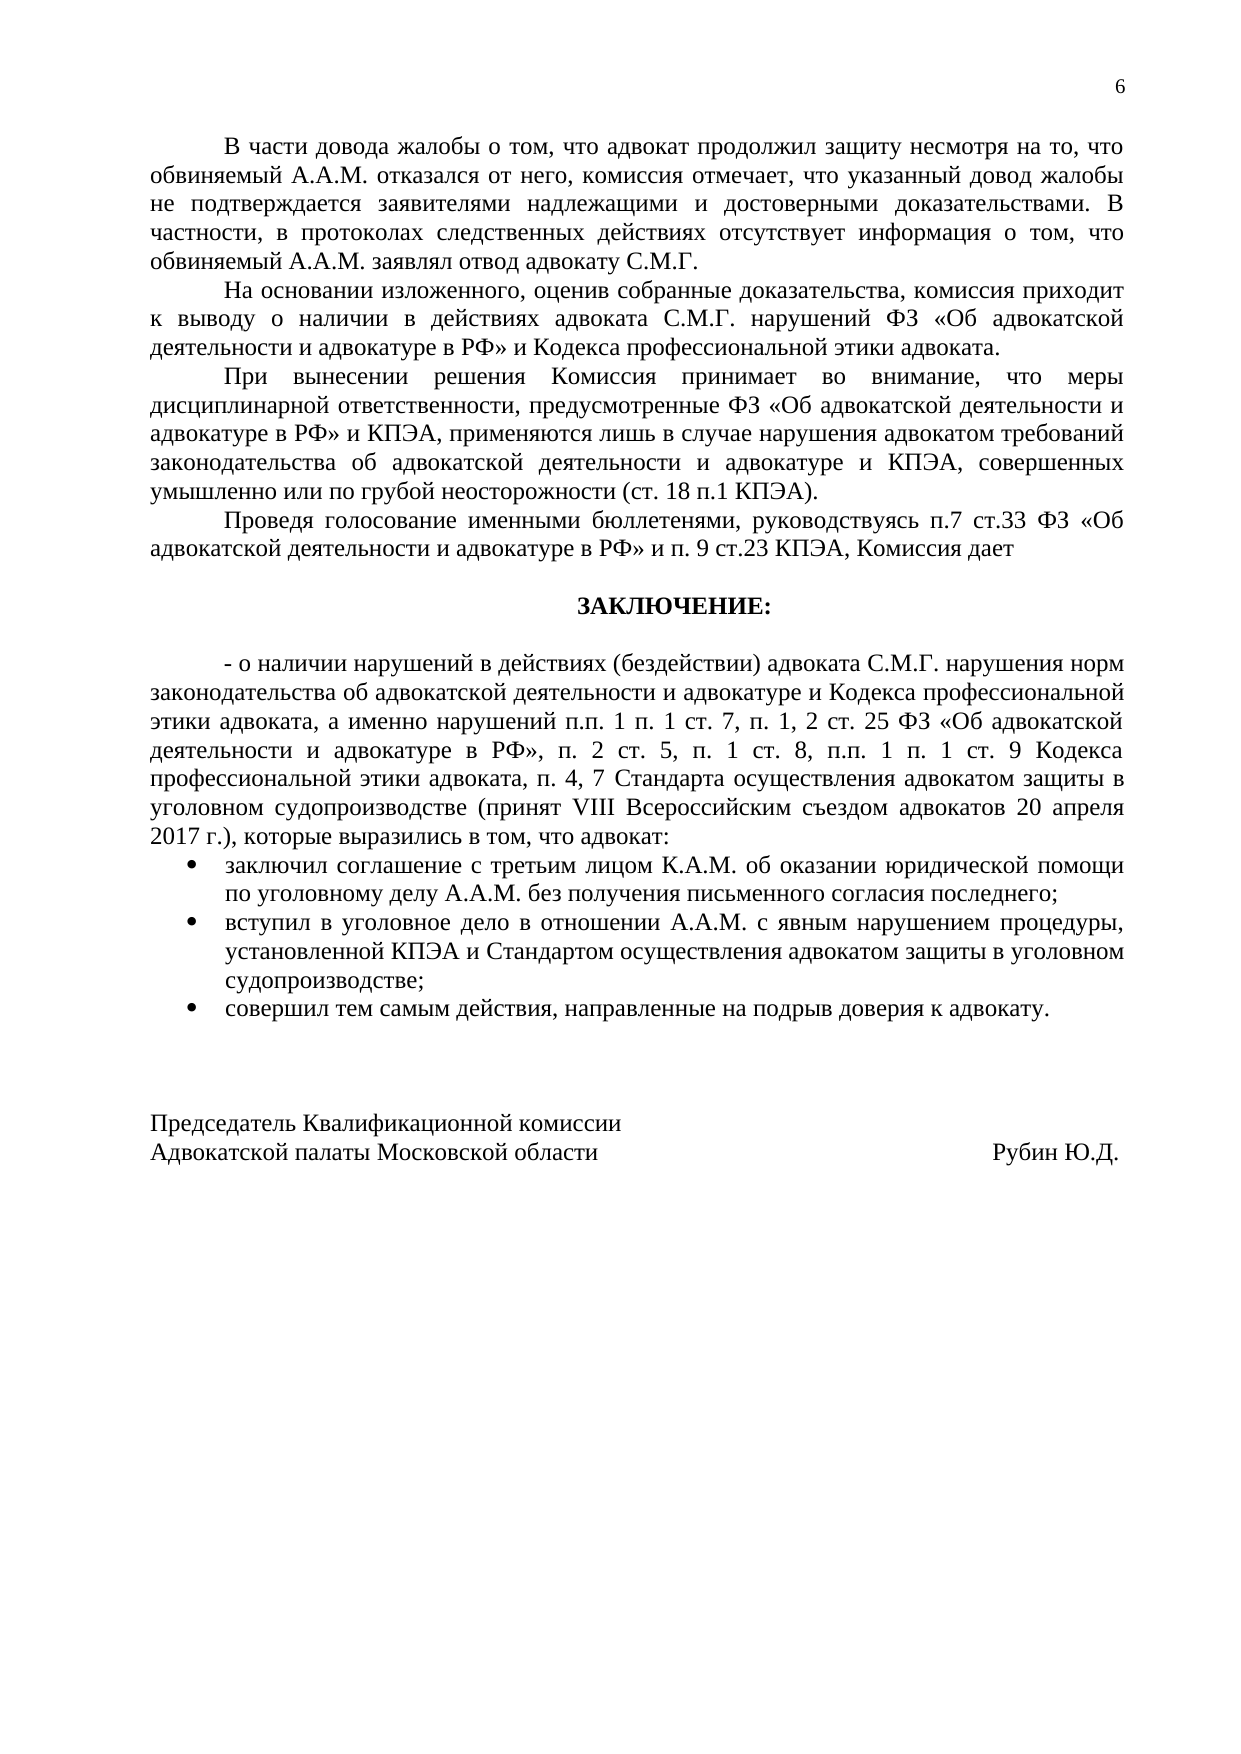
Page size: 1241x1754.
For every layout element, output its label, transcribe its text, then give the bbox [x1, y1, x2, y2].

text На основании изложенного, оценив собранные доказательства, комиссия приходит к выводу о наличии в действиях адвоката С.М.Г. нарушений ФЗ «Об адвокатской деятельности и адвокатуре в РФ» и Кодекса профессиональной этики адвоката. [150, 275, 1125, 361]
list совершил тем самым действия, направленные на подрыв доверия к адвокату. [187, 993, 1125, 1022]
text Адвокатской палаты Московской области Рубин Ю.Д. [150, 1137, 1125, 1166]
list заключил соглашение с третьим лицом К.А.М. об оказании юридической помощи по уголовному делу А.А.М. без получения письменного согласия последнего; [187, 850, 1125, 907]
list вступил в уголовное дело в отношении А.А.М. с явным нарушением процедуры, установленной КПЭА и Стандартом осуществления адвокатом защиты в уголовном судопроизводстве; [187, 907, 1125, 993]
text Проведя голосование именными бюллетенями, руководствуясь п.7 ст.33 ФЗ «Об адвокатской деятельности и адвокатуре в РФ» и п. 9 ст.23 КПЭА, Комиссия дает [150, 505, 1125, 562]
text ЗАКЛЮЧЕНИЕ: [150, 591, 1125, 620]
text В части довода жалобы о том, что адвокат продолжил защиту несмотря на то, что обвиняемый А.А.М. отказался от него, комиссия отмечает, что указанный довод жалобы не подтверждается заявителями надлежащими и достоверными доказательствами. В частности, в протоколах следственных действиях отсутствует информация о том, что обвиняемый А.А.М. заявлял отвод адвокату С.М.Г. [150, 131, 1125, 275]
text При вынесении решения Комиссия принимает во внимание, что меры дисциплинарной ответственности, предусмотренные ФЗ «Об адвокатской деятельности и адвокатуре в РФ» и КПЭА, применяются лишь в случае нарушения адвокатом требований законодательства об адвокатской деятельности и адвокатуре и КПЭА, совершенных умышленно или по грубой неосторожности (ст. 18 п.1 КПЭА). [150, 361, 1125, 505]
text Председатель Квалификационной комиссии [150, 1108, 1125, 1137]
text - о наличии нарушений в действиях (бездействии) адвоката С.М.Г. нарушения норм законодательства об адвокатской деятельности и адвокатуре и Кодекса профессиональной этики адвоката, а именно нарушений п.п. 1 п. 1 ст. 7, п. 1, 2 ст. 25 ФЗ «Об адвокатской деятельности и адвокатуре в РФ», п. 2 ст. 5, п. 1 ст. 8, п.п. 1 п. 1 ст. 9 Кодекса профессиональной этики адвоката, п. 4, 7 Стандарта осуществления адвокатом защиты в уголовном судопроизводстве (принят VIII Всероссийским съездом адвокатов 20 апреля 2017 г.), которые выразились в том, что адвокат: [150, 648, 1125, 850]
